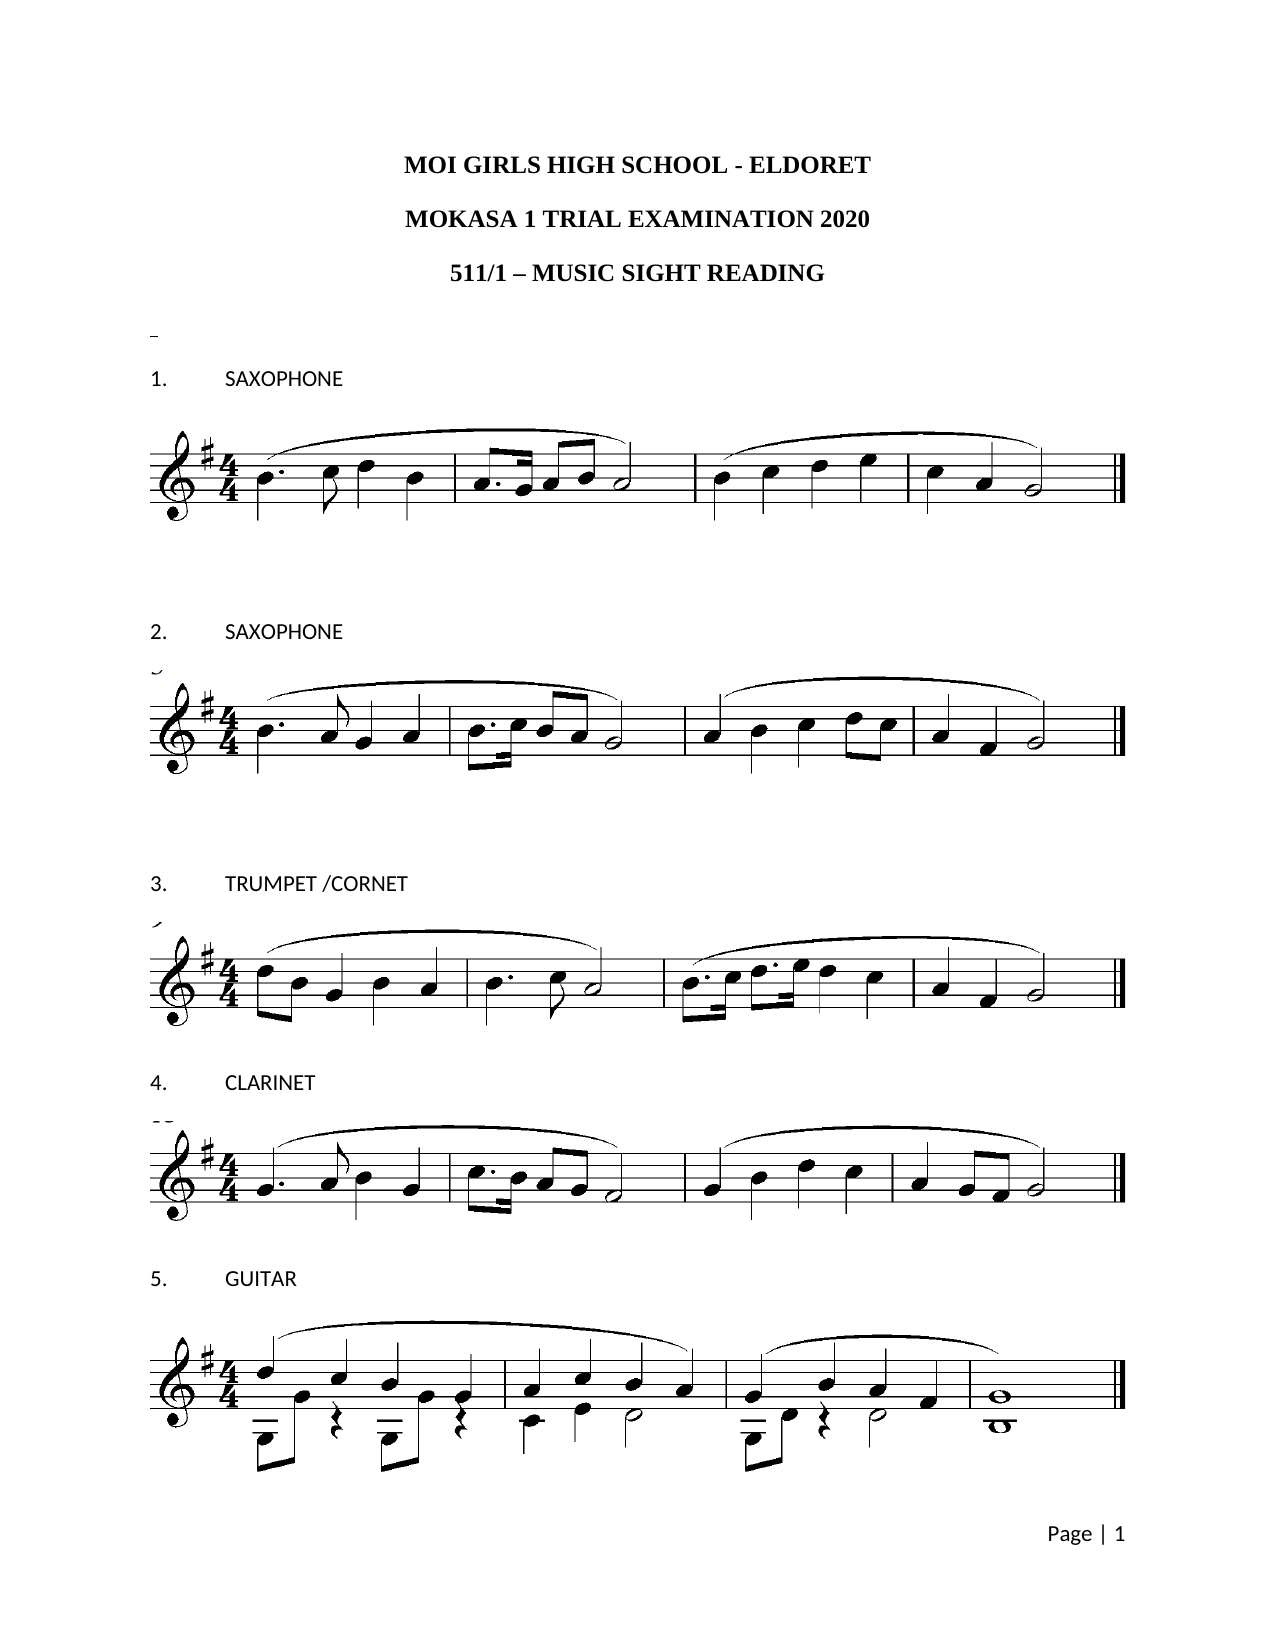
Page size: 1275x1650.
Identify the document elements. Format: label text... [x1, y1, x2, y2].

text 1. SAXOPHONE [150, 364, 1125, 393]
picture [150, 670, 1125, 792]
picture [150, 1121, 1125, 1239]
picture [150, 922, 1125, 1044]
picture [150, 417, 1125, 539]
text 2. SAXOPHONE [150, 617, 1125, 645]
text 5. GUITAR [150, 1264, 1125, 1292]
text 4. CLARINET [150, 1068, 1125, 1096]
picture [150, 1316, 1125, 1476]
text 511/1 – MUSIC SIGHT READING [150, 258, 1125, 286]
text MOKASA 1 TRIAL EXAMINATION 2020 [150, 204, 1125, 233]
text 3. TRUMPET /CORNET [150, 869, 1125, 897]
text MOI GIRLS HIGH SCHOOL - ELDORET [150, 150, 1125, 179]
